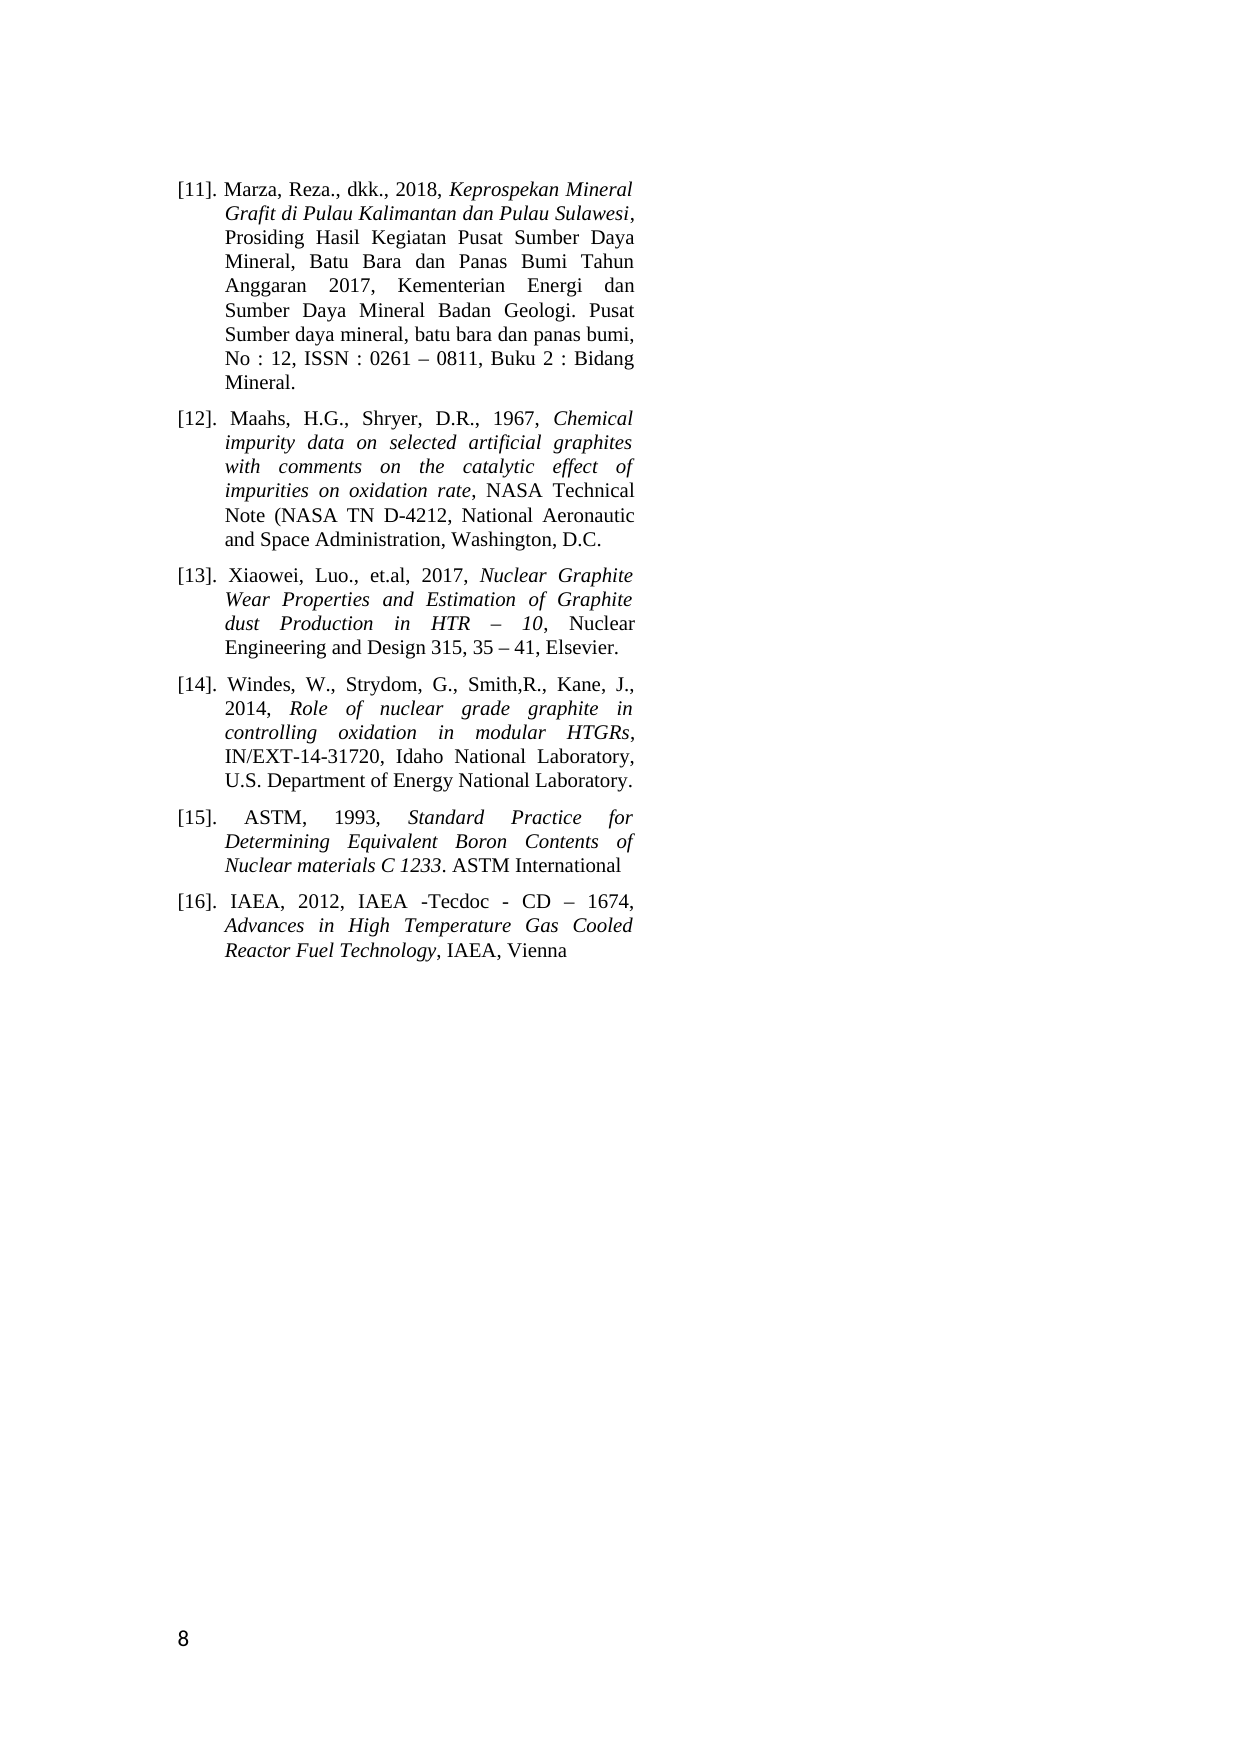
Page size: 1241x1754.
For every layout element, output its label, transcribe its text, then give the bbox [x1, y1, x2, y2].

text [11]. Marza, Reza., dkk., 2018, Keprospekan Mineral Grafit di Pulau Kalimantan dan Pulau Sulawesi, Prosiding Hasil Kegiatan Pusat Sumber Daya Mineral, Batu Bara dan Panas Bumi Tahun Anggaran 2017, Kementerian Energi dan Sumber Daya Mineral Badan Geologi. Pusat Sumber daya mineral, batu bara dan panas bumi, No : 12, ISSN : 0261 – 0811, Buku 2 : Bidang Mineral. [177, 177, 635, 394]
text [16]. IAEA, 2012, IAEA -Tecdoc - CD – 1674, Advances in High Temperature Gas Cooled Reactor Fuel Technology, IAEA, Vienna [177, 889, 635, 962]
text [12]. Maahs, H.G., Shryer, D.R., 1967, Chemical impurity data on selected artificial graphites with comments on the catalytic effect of impurities on oxidation rate, NASA Technical Note (NASA TN D-4212, National Aeronautic and Space Administration, Washington, D.C. [177, 406, 635, 551]
text [15]. ASTM, 1993, Standard Practice for Determining Equivalent Boron Contents of Nuclear materials C 1233. ASTM International [177, 805, 635, 877]
text [14]. Windes, W., Strydom, G., Smith,R., Kane, J., 2014, Role of nuclear grade graphite in controlling oxidation in modular HTGRs, IN/EXT-14-31720, Idaho National Laboratory, U.S. Department of Energy National Laboratory. [177, 672, 635, 792]
text [13]. Xiaowei, Luo., et.al, 2017, Nuclear Graphite Wear Properties and Estimation of Graphite dust Production in HTR – 10, Nuclear Engineering and Design 315, 35 – 41, Elsevier. [177, 563, 635, 659]
